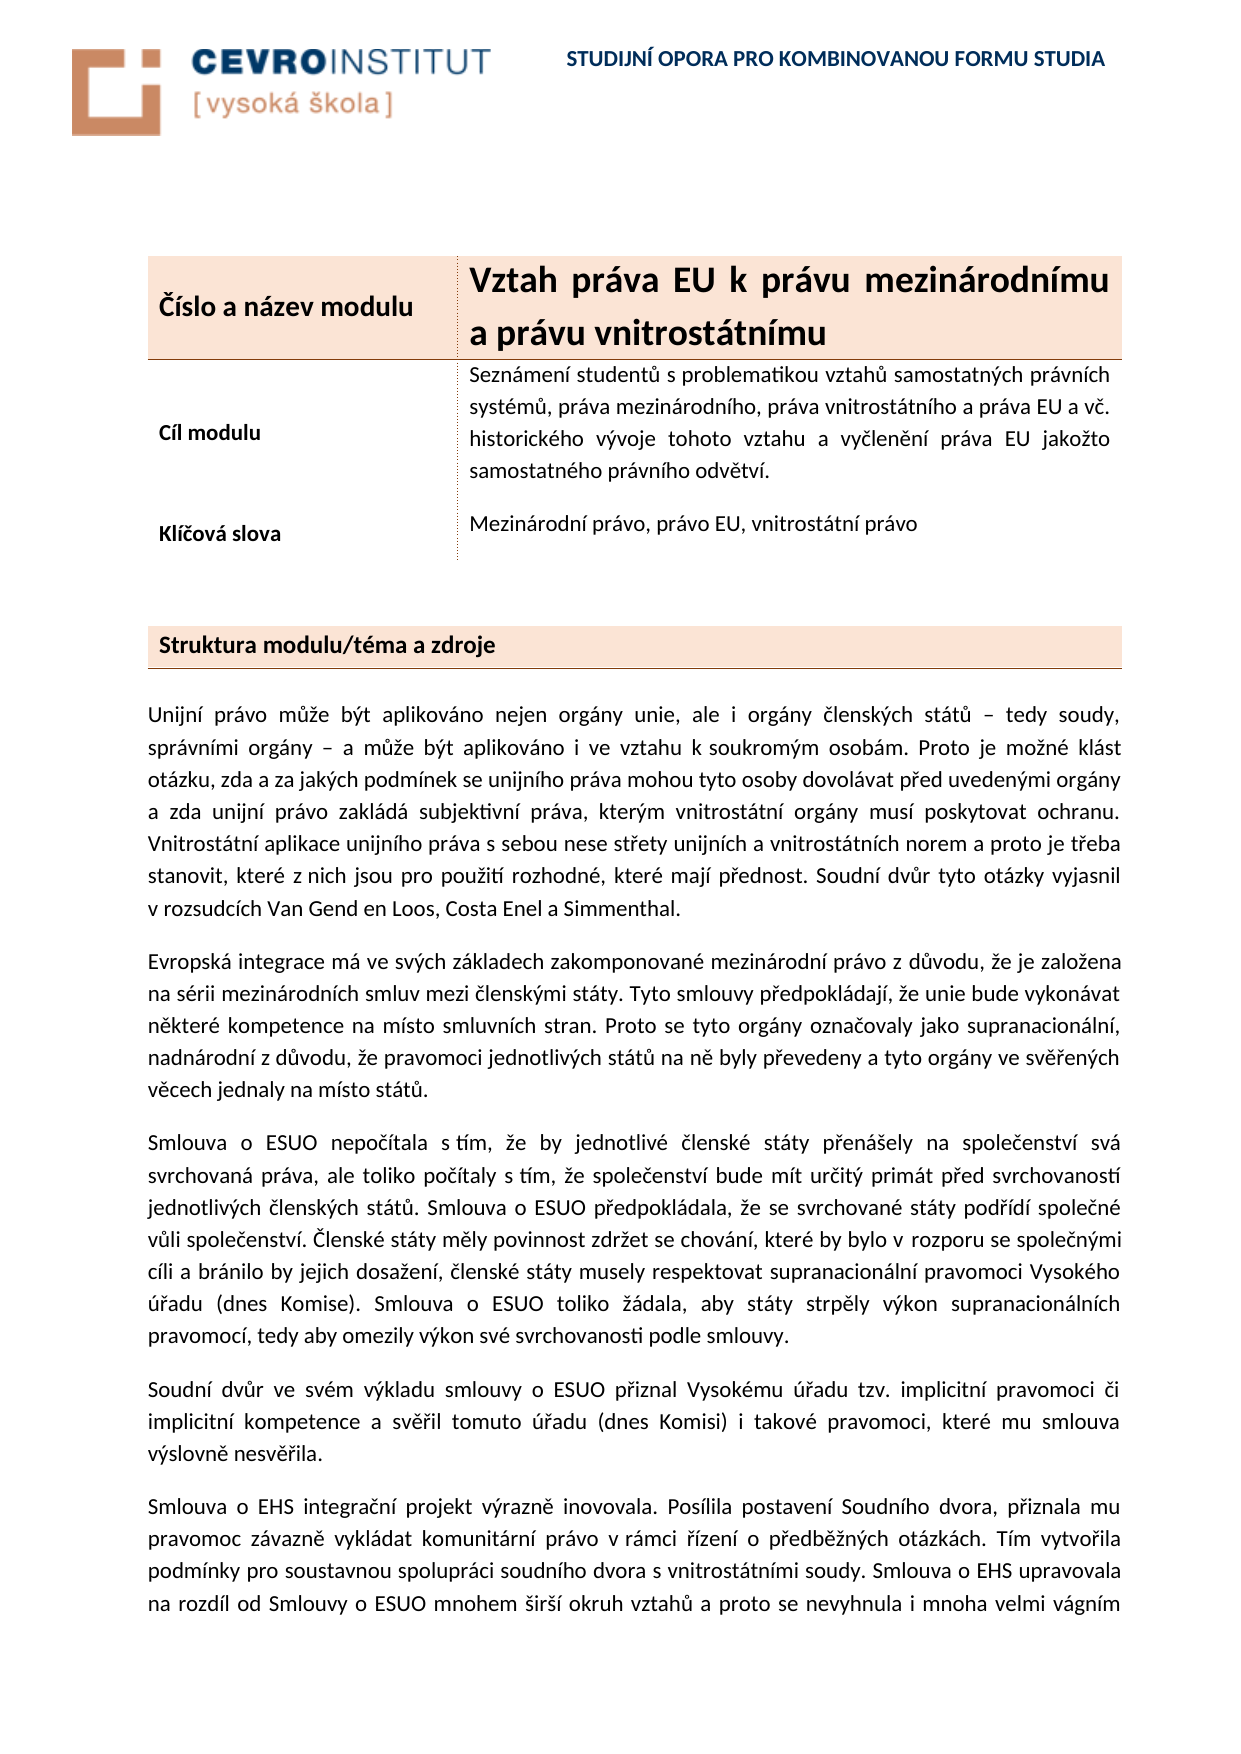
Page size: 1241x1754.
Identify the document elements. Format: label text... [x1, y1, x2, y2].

table_cell Cíl modulu [148, 360, 458, 509]
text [148, 1492, 1122, 1617]
table_header Struktura modulu/téma a zdroje [148, 626, 1122, 667]
table_cell Klíčová slova [148, 509, 458, 562]
text Evropská integrace má ve svých základech zakomponované mezinárodní právo z důvodu, že je založena na sérii mezinárodních smluv mezi členskými státy. Tyto smlouvy předpokládají, že unie bude vykonávat některé kompetence na místo smluvních stran. Proto se tyto orgány označovaly jako supranacionální, nadnárodní z důvodu, že pravomoci jednotlivých států na ně byly převedeny a tyto orgány ve svěřených věcech jednaly na místo států. [148, 947, 1122, 1103]
text Unijní právo může být aplikováno nejen orgány unie, ale i orgány členských států – tedy soudy, správními orgány – a může být aplikováno i ve vztahu k soukromým osobám. Proto je možné klást otázku, zda a za jakých podmínek se unijního práva mohou tyto osoby dovolávat před uvedenými orgány a zda unijní právo zakládá subjektivní práva, kterým vnitrostátní orgány musí poskytovat ochranu. Vnitrostátní aplikace unijního práva s sebou nese střety unijních a vnitrostátních norem a proto je třeba stanovit, které z nich jsou pro použití rozhodné, které mají přednost. Soudní dvůr tyto otázky vyjasnil v rozsudcích Van Gend en Loos, Costa Enel a Simmenthal. [148, 701, 1122, 922]
table_cell Mezinárodní právo, právo EU, vnitrostátní právo [458, 509, 1122, 562]
picture [72, 49, 491, 136]
table_header Číslo a název modulu [148, 256, 458, 359]
text Soudní dvůr ve svém výkladu smlouvy o ESUO přiznal Vysokému úřadu tzv. implicitní pravomoci či implicitní kompetence a svěřil tomuto úřadu (dnes Komisi) i takové pravomoci, které mu smlouva výslovně nesvěřila. [148, 1375, 1122, 1467]
table_header Vztah práva EU k právu mezinárodnímu a právu vnitrostátnímu [458, 256, 1122, 359]
text Smlouva o ESUO nepočítala s tím, že by jednotlivé členské státy přenášely na společenství svá svrchovaná práva, ale toliko počítaly s tím, že společenství bude mít určitý primát před svrchovaností jednotlivých členských států. Smlouva o ESUO předpokládala, že se svrchované státy podřídí společné vůli společenství. Členské státy měly povinnost zdržet se chování, které by bylo v rozporu se společnými cíli a bránilo by jejich dosažení, členské státy musely respektovat supranacionální pravomoci Vysokého úřadu (dnes Komise). Smlouva o ESUO toliko žádala, aby státy strpěly výkon supranacionálních pravomocí, tedy aby omezily výkon své svrchovanosti podle smlouvy. [148, 1128, 1122, 1350]
table_cell Seznámení studentů s problematikou vztahů samostatných právních systémů, práva mezinárodního, práva vnitrostátního a práva EU a vč. historického vývoje tohoto vztahu a vyčlenění práva EU jakožto samostatného právního odvětví. [458, 360, 1122, 509]
